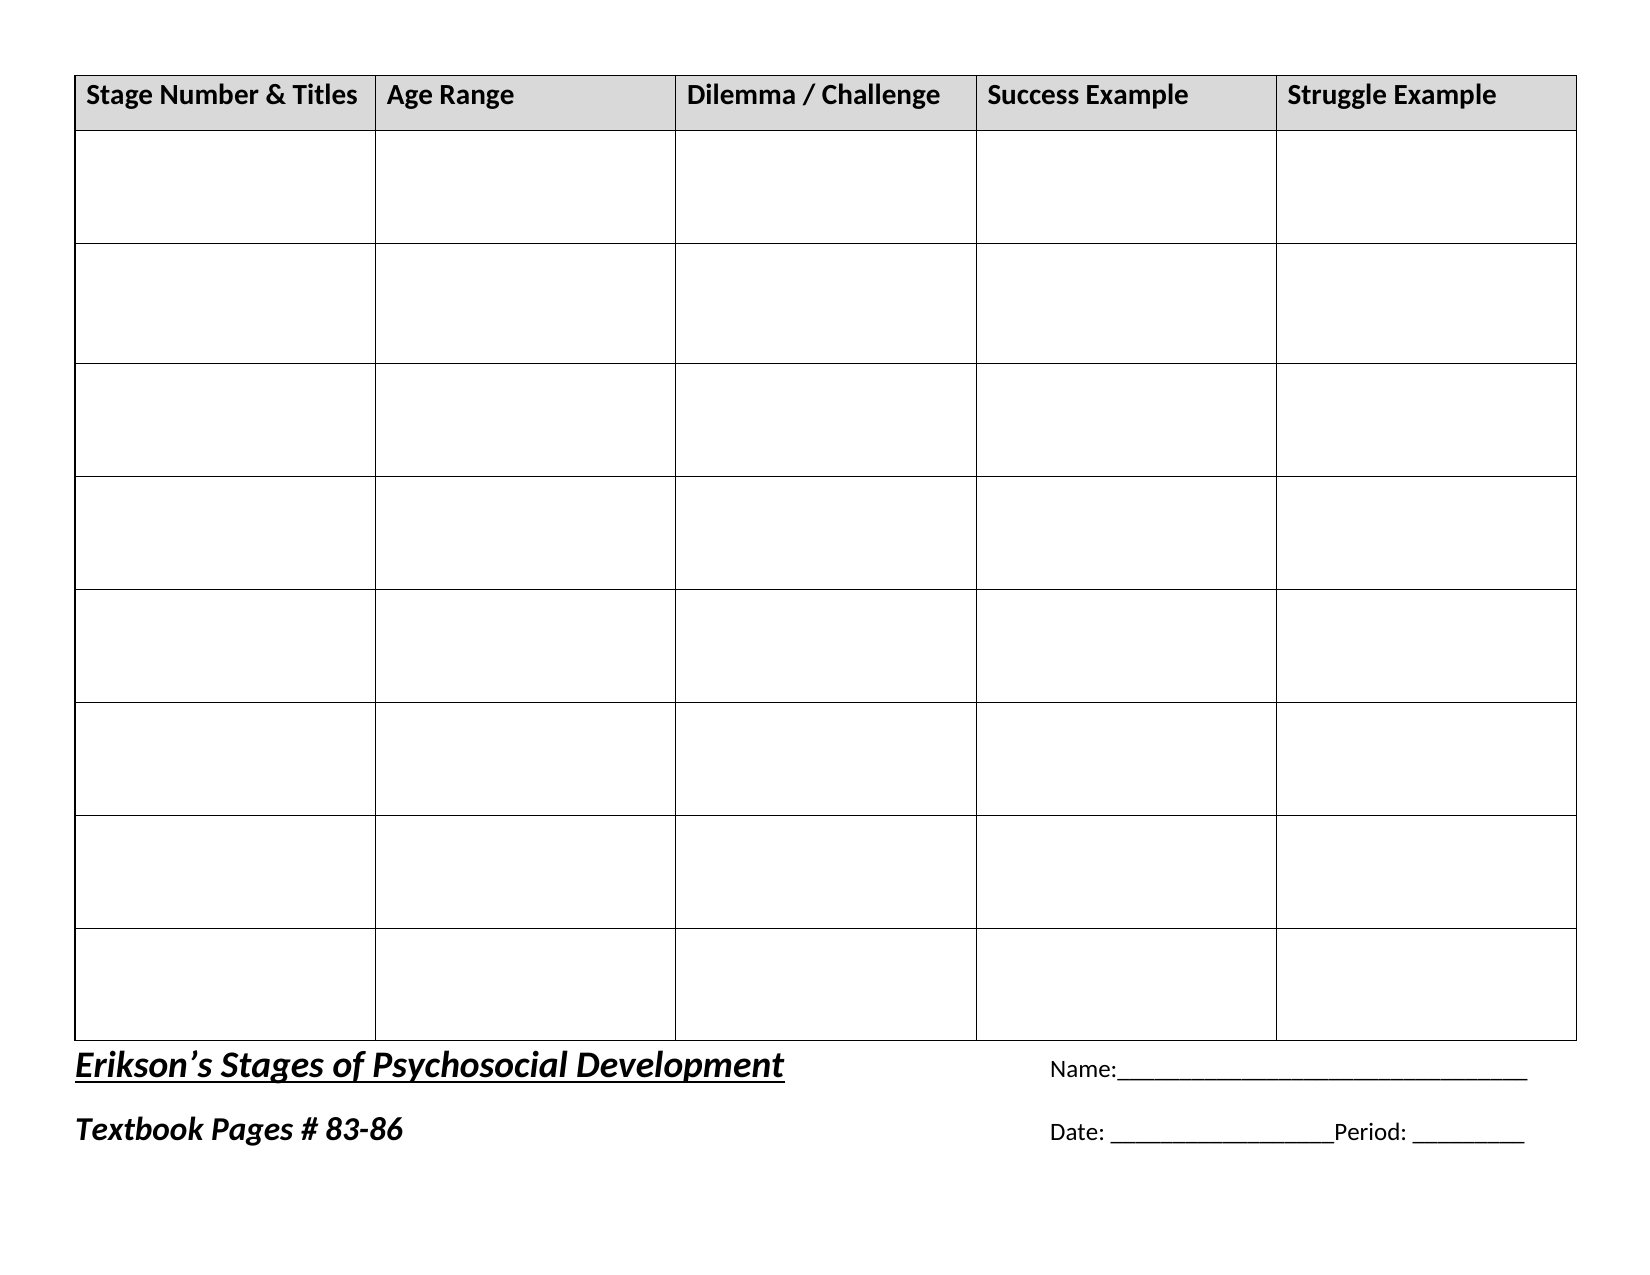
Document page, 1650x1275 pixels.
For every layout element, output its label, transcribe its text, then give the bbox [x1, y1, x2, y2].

text Erikson’s Stages of Psychosocial Development Name:_________________________________ [75, 1041, 1575, 1087]
table_cell [977, 364, 1276, 476]
table_cell [977, 477, 1276, 589]
table_header Struggle Example [1277, 76, 1576, 130]
table_cell [977, 703, 1276, 814]
table_header Dilemma / Challenge [676, 76, 976, 130]
table_cell [376, 244, 675, 363]
table_header Success Example [977, 76, 1276, 130]
table_cell [376, 590, 675, 702]
table_cell [376, 816, 675, 927]
table_cell [676, 244, 976, 363]
table_cell [1277, 244, 1576, 363]
table_cell [977, 816, 1276, 927]
table_cell [1277, 364, 1576, 476]
text Textbook Pages # 83-86 Date: __________________Period: _________ [75, 1108, 1575, 1148]
table_cell [1277, 816, 1576, 927]
table_cell [977, 244, 1276, 363]
table_cell [977, 929, 1276, 1040]
table_cell [376, 364, 675, 476]
table_cell [676, 929, 976, 1040]
table_cell [676, 364, 976, 476]
table_cell [676, 590, 976, 702]
table_cell [76, 364, 375, 476]
table_cell [76, 477, 375, 589]
table_header Age Range [376, 76, 675, 130]
table_cell [76, 244, 375, 363]
table_cell [376, 929, 675, 1040]
table_cell [76, 929, 375, 1040]
table_cell [76, 703, 375, 814]
table_cell [676, 816, 976, 927]
table_cell [376, 131, 675, 243]
table_cell [76, 816, 375, 927]
table_cell [76, 131, 375, 243]
table_cell [1277, 590, 1576, 702]
table_cell [1277, 703, 1576, 814]
table_cell [977, 590, 1276, 702]
table_cell [676, 703, 976, 814]
table_cell [76, 590, 375, 702]
table_cell [676, 131, 976, 243]
table_cell [1277, 131, 1576, 243]
table_header Stage Number & Titles [76, 76, 375, 130]
table_cell [1277, 477, 1576, 589]
table_cell [1277, 929, 1576, 1040]
table_cell [376, 703, 675, 814]
table_cell [676, 477, 976, 589]
table_cell [977, 131, 1276, 243]
table_cell [376, 477, 675, 589]
